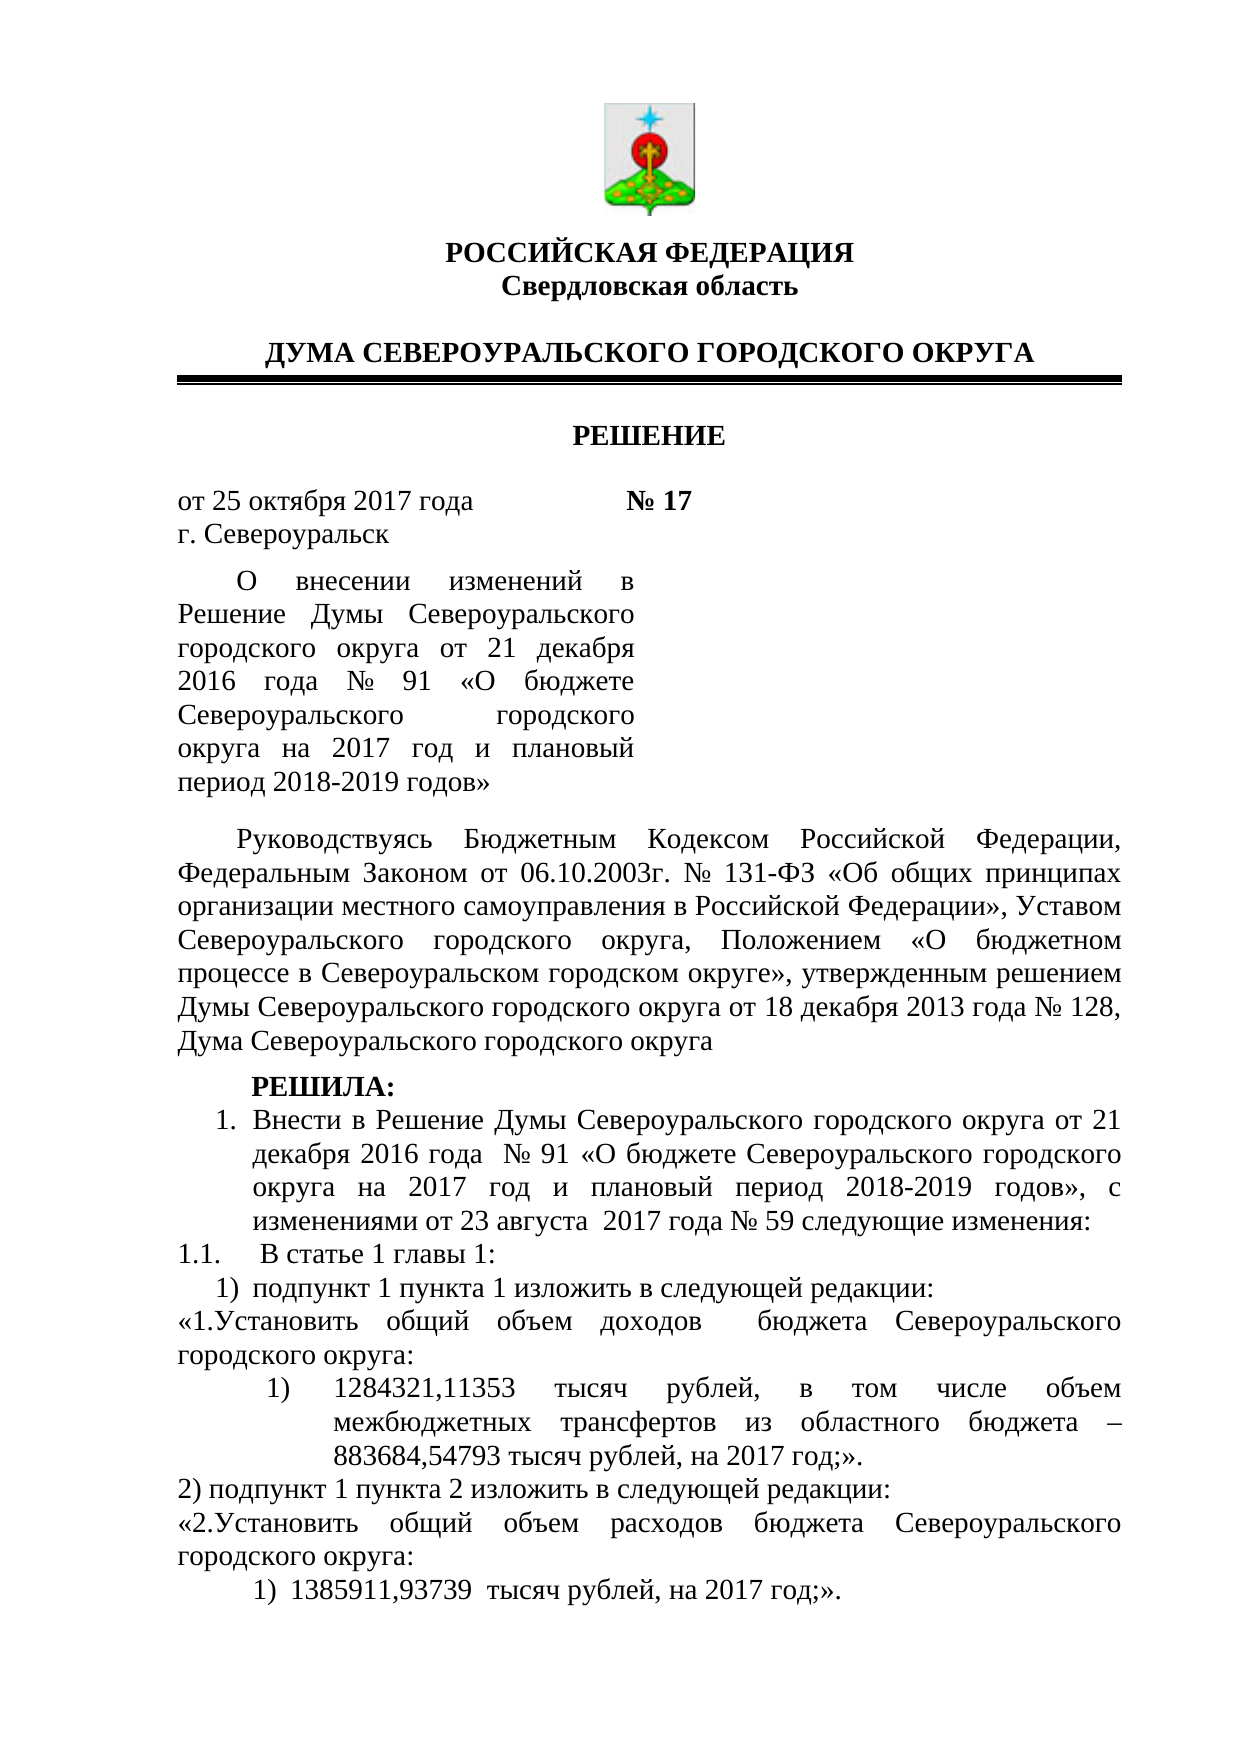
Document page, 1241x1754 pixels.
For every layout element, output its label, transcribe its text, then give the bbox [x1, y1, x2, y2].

list Внести в Решение Думы Североуральского городского округа от 21 декабря 2016 года № 91 «О бюджете Североуральского городского округа на 2017 год и плановый период 2018-2019 годов», с изменениями от 23 августа 2017 года № 59 следующие изменения: [215, 1102, 1122, 1236]
picture [604, 103, 696, 216]
text «1.Установить общий объем доходов бюджета Североуральского городского округа: [177, 1303, 1122, 1371]
text «2.Установить общий объем расходов бюджета Североуральского городского округа: [177, 1505, 1122, 1572]
text от 25 октября 2017 года № 17 [177, 483, 1121, 517]
text г. Североуральск [177, 517, 1121, 550]
text РОССИЙСКАЯ ФЕДЕРАЦИЯ [177, 235, 1122, 268]
list 1385911,93739 тысяч рублей, на 2017 год;». [252, 1572, 1122, 1605]
text РЕШИЛА: [177, 1069, 1122, 1102]
list 1284321,11353 тысяч рублей, в том числе объем межбюджетных трансфертов из областного бюджета – 883684,54793 тысяч рублей, на 2017 год;». [266, 1371, 1122, 1471]
text 2) подпункт 1 пункта 2 изложить в следующей редакции: [177, 1471, 1122, 1505]
list В статье 1 главы 1: [177, 1236, 1122, 1270]
text РЕШЕНИЕ [177, 418, 1121, 452]
text ДУМА СЕВЕРОУРАЛЬСКОГО ГОРОДСКОГО ОКРУГА [177, 336, 1122, 375]
text Руководствуясь Бюджетным Кодексом Российской Федерации, Федеральным Законом от 06.10.2003г. № 131-ФЗ «Об общих принципах организации местного самоуправления в Российской Федерации», Уставом Североуральского городского округа, Положением «О бюджетном процессе в Североуральском городском округе», утвержденным решением Думы Североуральского городского округа от 18 декабря 2013 года № 128, Дума Североуральского городского округа [177, 821, 1122, 1056]
text О внесении изменений в Решение Думы Североуральского городского округа от 21 декабря 2016 года № 91 «О бюджете Североуральского городского округа на 2017 год и плановый период 2018-2019 годов» [177, 563, 635, 797]
text Свердловская область [177, 268, 1122, 302]
list подпункт 1 пункта 1 изложить в следующей редакции: [215, 1270, 1122, 1303]
